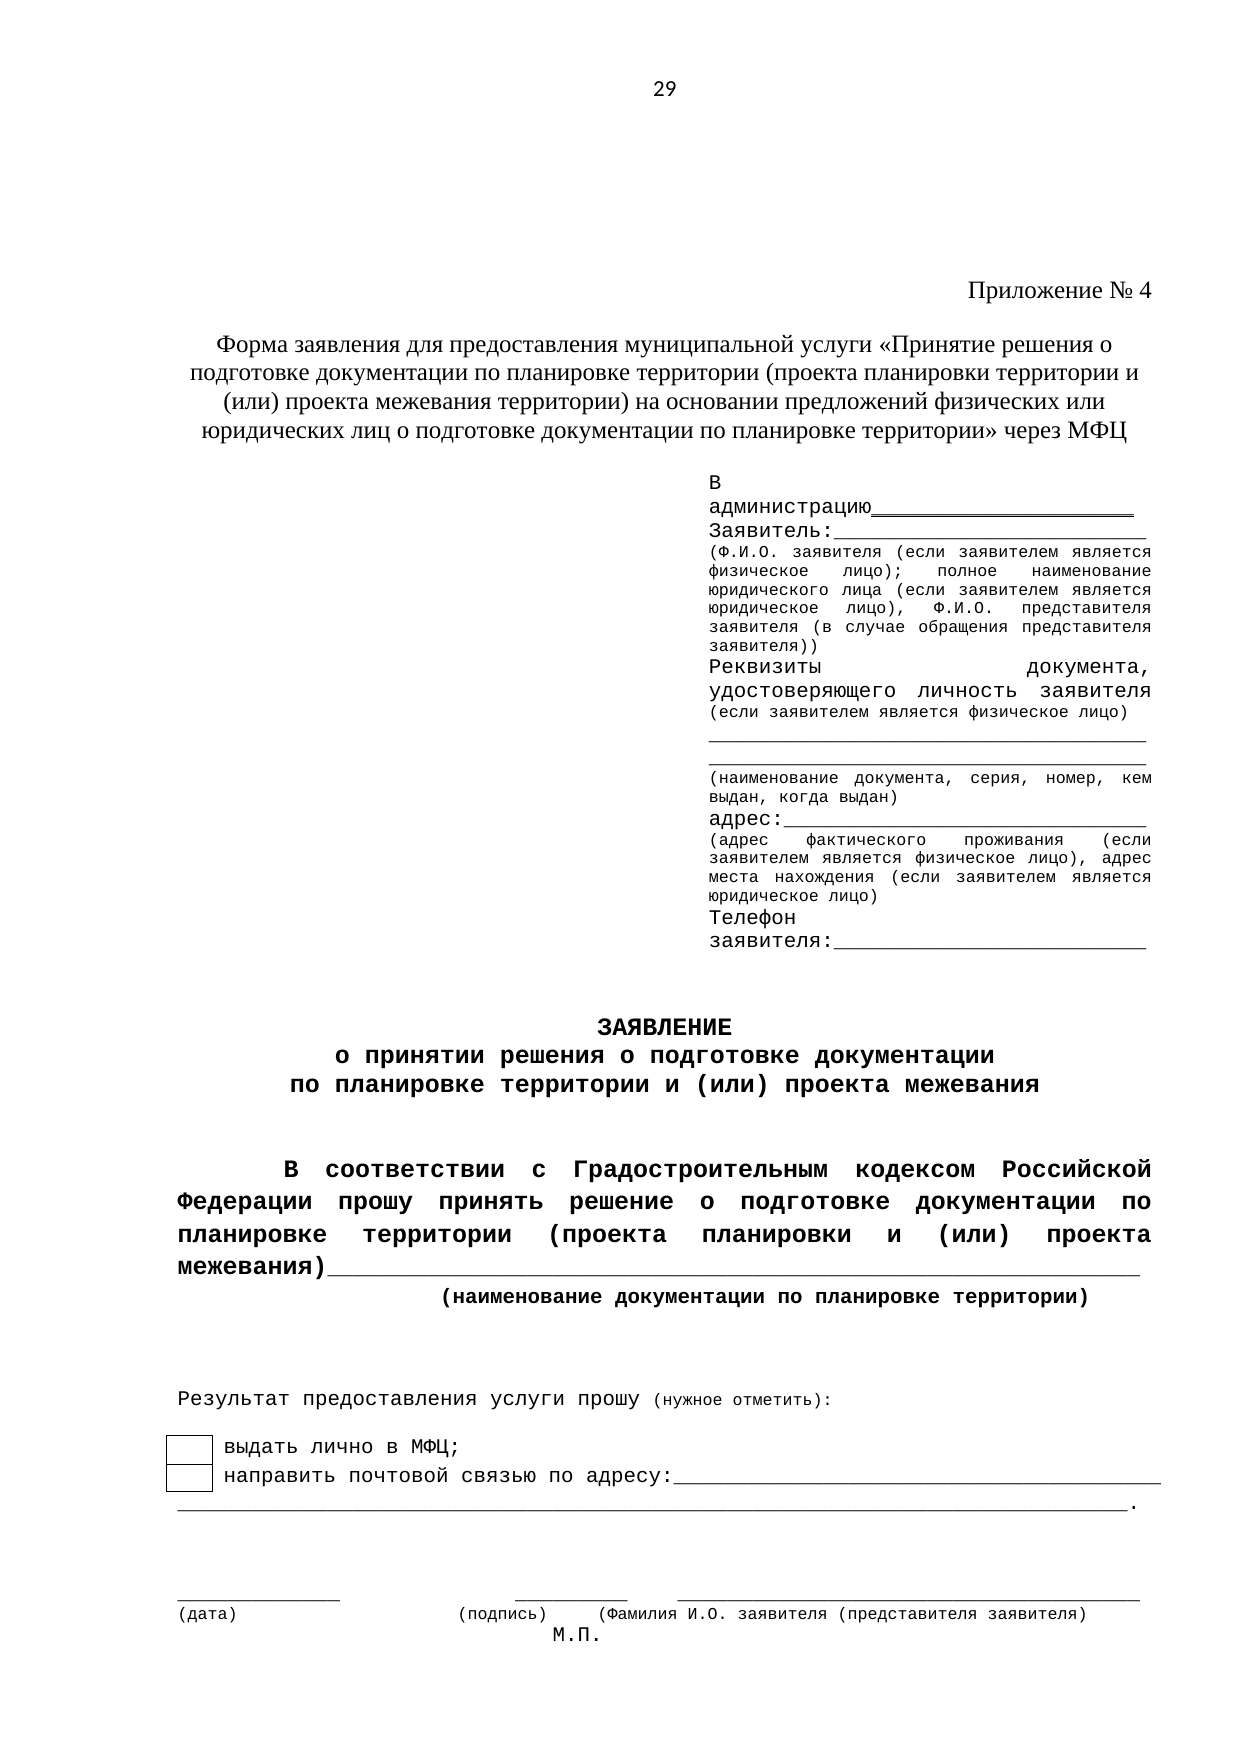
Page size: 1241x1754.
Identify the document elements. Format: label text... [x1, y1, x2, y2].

text Результат предоставления услуги прошу (нужное отметить): [177, 1388, 1152, 1412]
text (Ф.И.О. заявителя (если заявителем является физическое лицо); полное наименование юридического лица (если заявителем является юридическое лицо), Ф.И.О. представителя заявителя (в случае обращения представителя заявителя)) [709, 543, 1152, 656]
text ЗАЯВЛЕНИЕ [177, 1015, 1152, 1043]
text о принятии решения о подготовке документации [177, 1043, 1152, 1071]
text Реквизиты документа, удостоверяющего личность заявителя (если заявителем является физическое лицо) [709, 656, 1152, 723]
text (наименование документации по планировке территории) [177, 1286, 1152, 1310]
table_header [167, 1436, 212, 1464]
text (наименование документа, серия, номер, кем выдан, когда выдан) [709, 770, 1152, 808]
text Заявитель:_________________________ [709, 520, 1152, 543]
text (адрес фактического проживания (если заявителем является физическое лицо), адрес места нахождения (если заявителем является юридическое лицо) [709, 831, 1152, 907]
text (дата) (подпись) (Фамилия И.О. заявителя (представителя заявителя) [177, 1606, 1152, 1624]
text Приложение № 4 [915, 275, 1152, 303]
table_cell направить почтовой связью по адресу:_______________________________________ [213, 1464, 1163, 1491]
text Телефон заявителя:_________________________ [709, 907, 1152, 954]
text ___________________________________ [709, 723, 1152, 746]
table_cell [167, 1465, 212, 1491]
text В администрацию_____________________ [709, 472, 1152, 520]
text Форма заявления для предоставления муниципальной услуги «Принятие решения о подготовке документации по планировке территории (проекта планировки территории и (или) проекта межевания территории) на основании предложений физических или юридических лиц о подготовке документации по планировке территории» через МФЦ [177, 329, 1152, 444]
text ___________________________________ [709, 746, 1152, 770]
table_header выдать лично в МФЦ; [213, 1435, 1163, 1464]
text ____________________________________________________________________________. [177, 1492, 1152, 1516]
text адрес:_____________________________ [709, 808, 1152, 831]
text _____________ _________ _____________________________________ [177, 1582, 1152, 1606]
text М.П. [177, 1624, 1152, 1648]
text по планировке территории и (или) проекта межевания [177, 1071, 1152, 1100]
text В соответствии с Градостроительным кодексом Российской Федерации прошу принять решение о подготовке документации по планировке территории (проекта планировки и (или) проекта межевания)_________________________________________________________________ [177, 1156, 1152, 1282]
